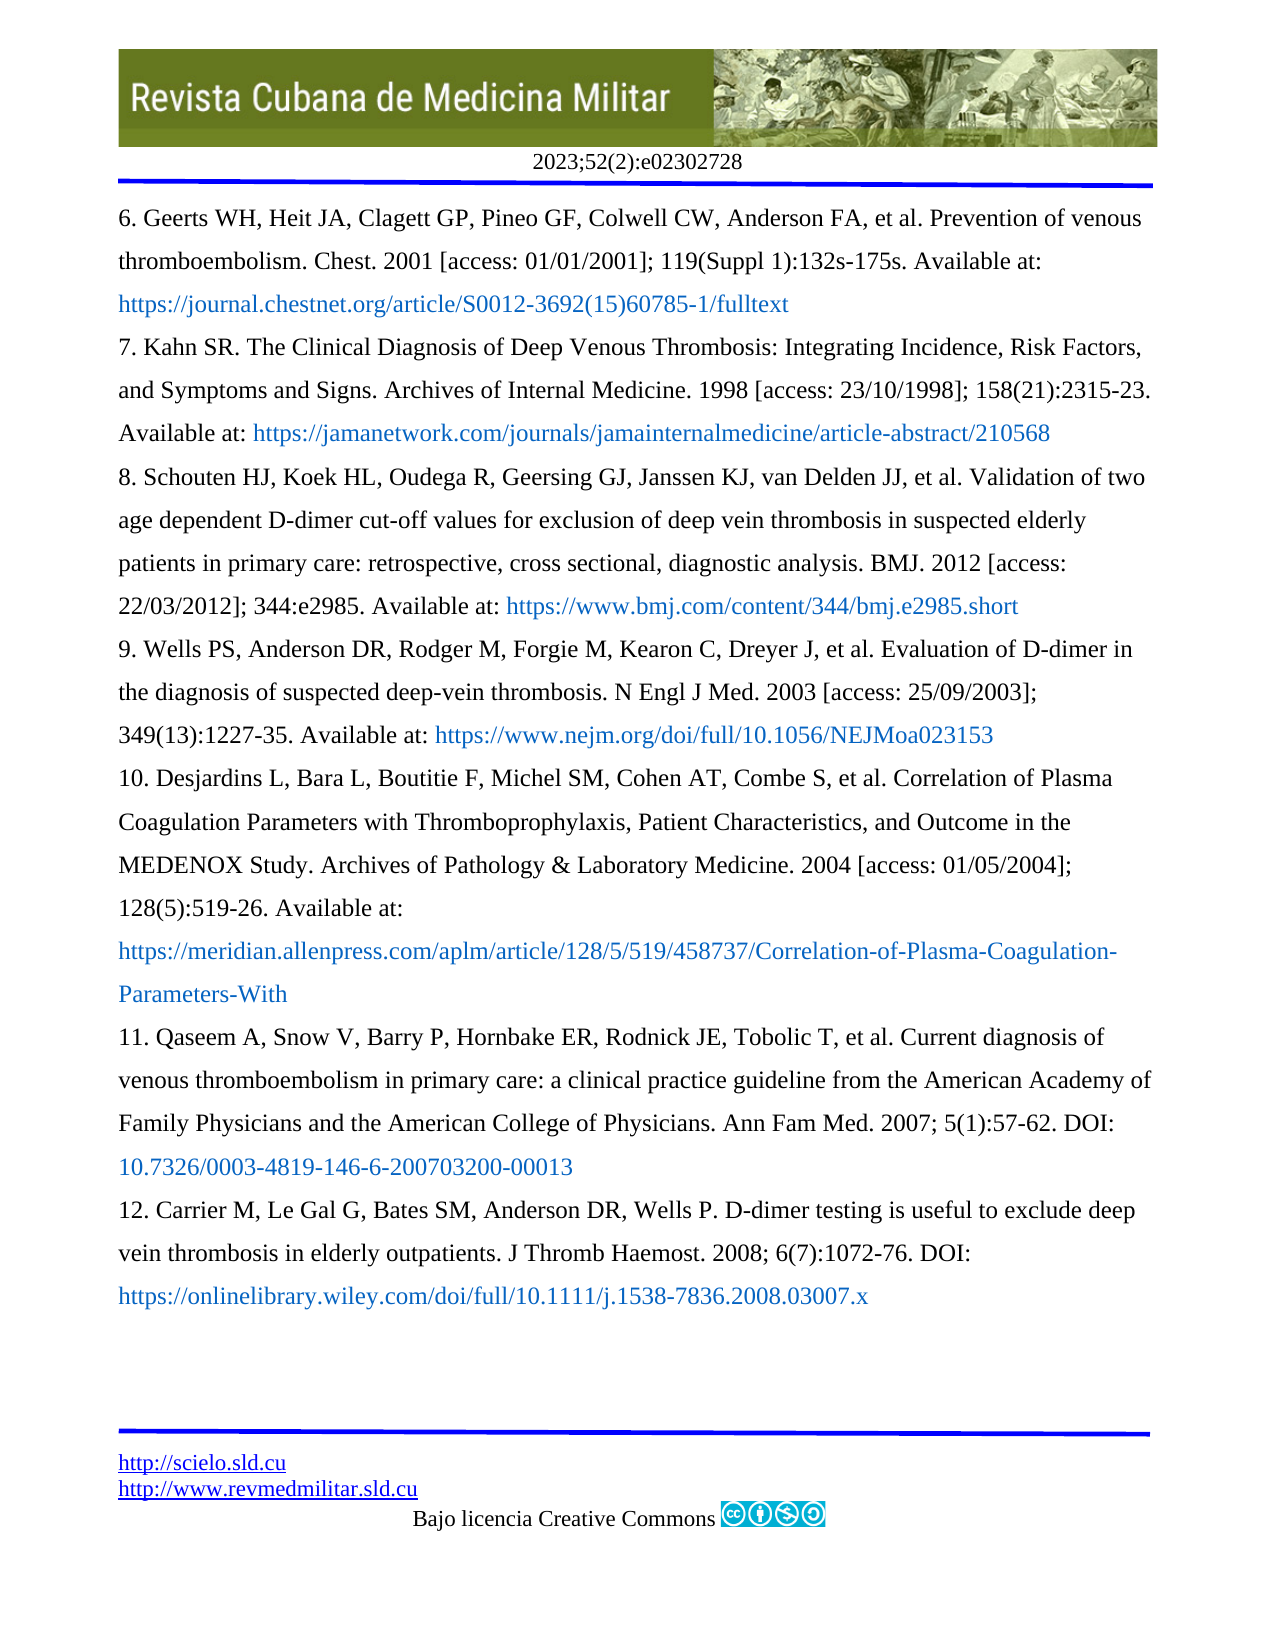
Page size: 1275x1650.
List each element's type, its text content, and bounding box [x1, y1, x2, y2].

text 9. Wells PS, Anderson DR, Rodger M, Forgie M, Kearon C, Dreyer J, et al. Evaluation of D-dimer in the diagnosis of suspected deep-vein thrombosis. N Engl J Med. 2003 [access: 25/09/2003]; 349(13):1227-35. Available at: https://www.nejm.org/doi/full/10.1056/NEJMoa023153 [118, 634, 1157, 749]
text 12. Carrier M, Le Gal G, Bates SM, Anderson DR, Wells P. D-dimer testing is useful to exclude deep vein thrombosis in elderly outpatients. J Thromb Haemost. 2008; 6(7):1072-76. DOI: https://onlinelibrary.wiley.com/doi/full/10.1111/j.1538-7836.2008.03007.x [118, 1195, 1157, 1310]
picture [720, 1501, 826, 1527]
text 8. Schouten HJ, Koek HL, Oudega R, Geersing GJ, Janssen KJ, van Delden JJ, et al. Validation of two age dependent D-dimer cut-off values for exclusion of deep vein thrombosis in suspected elderly patients in primary care: retrospective, cross sectional, diagnostic analysis. BMJ. 2012 [access: 22/03/2012]; 344:e2985. Available at: https://www.bmj.com/content/344/bmj.e2985.short [118, 462, 1157, 620]
text 10. Desjardins L, Bara L, Boutitie F, Michel SM, Cohen AT, Combe S, et al. Correlation of Plasma Coagulation Parameters with Thromboprophylaxis, Patient Characteristics, and Outcome in the MEDENOX Study. Archives of Pathology & Laboratory Medicine. 2004 [access: 01/05/2004]; 128(5):519-26. Available at: https://meridian.allenpress.com/aplm/article/128/5/519/458737/Correlation-of-Plasma-Coagulation-Parameters-With [118, 763, 1157, 1008]
text 11. Qaseem A, Snow V, Barry P, Hornbake ER, Rodnick JE, Tobolic T, et al. Current diagnosis of venous thromboembolism in primary care: a clinical practice guideline from the American Academy of Family Physicians and the American College of Physicians. Ann Fam Med. 2007; 5(1):57-62. DOI: 10.7326/0003-4819-146-6-200703200-00013 [118, 1022, 1157, 1180]
picture [118, 49, 1158, 147]
text 6. Geerts WH, Heit JA, Clagett GP, Pineo GF, Colwell CW, Anderson FA, et al. Prevention of venous thromboembolism. Chest. 2001 [access: 01/01/2001]; 119(Suppl 1):132s-175s. Available at: https://journal.chestnet.org/article/S0012-3692(15)60785-1/fulltext [118, 203, 1157, 318]
text 7. Kahn SR. The Clinical Diagnosis of Deep Venous Thrombosis: Integrating Incidence, Risk Factors, and Symptoms and Signs. Archives of Internal Medicine. 1998 [access: 23/10/1998]; 158(21):2315-23. Available at: https://jamanetwork.com/journals/jamainternalmedicine/article-abstract/210568 [118, 332, 1157, 447]
